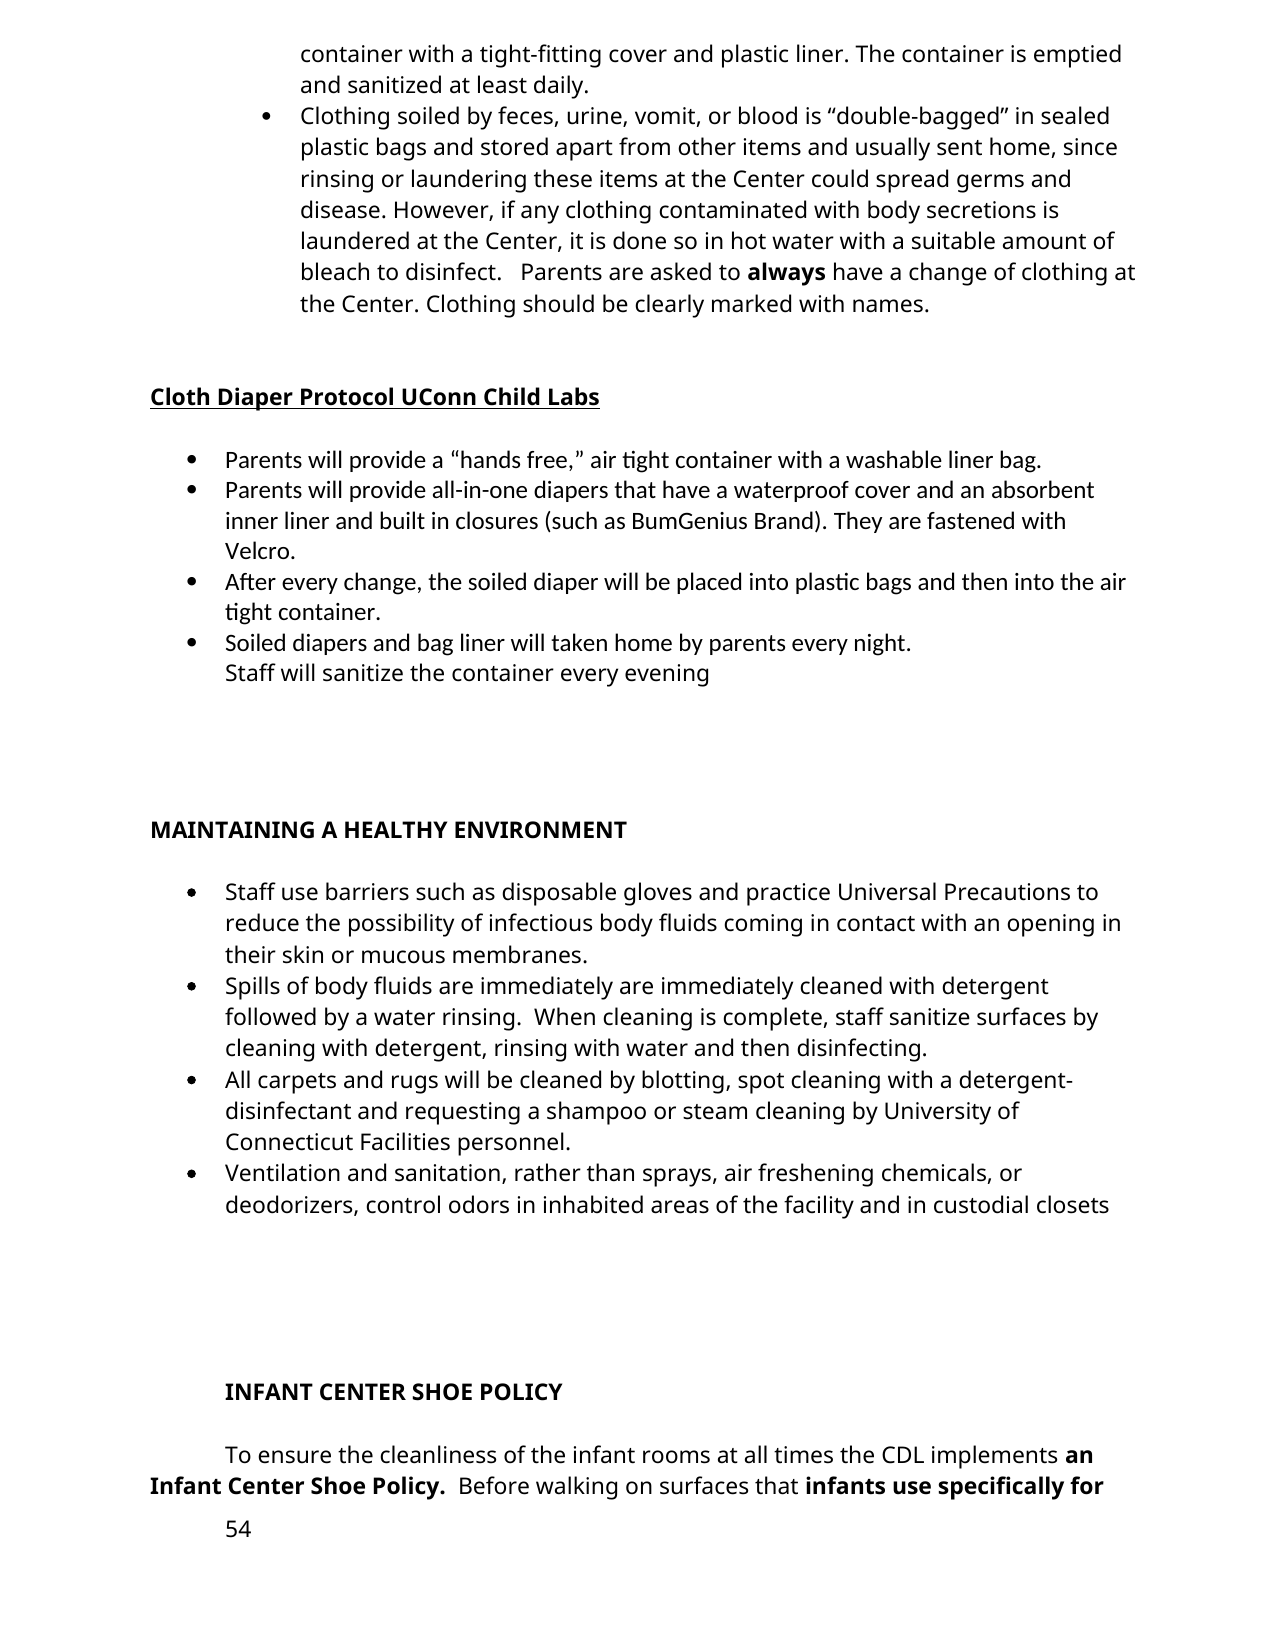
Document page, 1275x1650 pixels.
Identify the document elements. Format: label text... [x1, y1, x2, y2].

list After every change, the soiled diaper will be placed into plastic bags and then into the air tight container. [187, 566, 1143, 627]
list Spills of body fluids are immediately are immediately cleaned with detergent followed by a water rinsing. When cleaning is complete, staff sanitize surfaces by cleaning with detergent, rinsing with water and then disinfecting. [187, 970, 1143, 1064]
text MAINTAINING A HEALTHY ENVIRONMENT [150, 814, 1143, 845]
list Parents will provide all-in-one diapers that have a waterproof cover and an absorbent inner liner and built in closures (such as BumGenius Brand). They are fastened with Velcro. [187, 474, 1143, 566]
text Cloth Diaper Protocol UConn Child Labs [150, 381, 1143, 412]
list All carpets and rugs will be cleaned by blotting, spot cleaning with a detergent-disinfectant and requesting a shampoo or steam cleaning by University of Connecticut Facilities personnel. [187, 1064, 1143, 1157]
list Clothing soiled by feces, urine, vomit, or blood is “double-bagged” in sealed plastic bags and stored apart from other items and usually sent home, since rinsing or laundering these items at the Center could spread germs and disease. However, if any clothing contaminated with body secretions is laundered at the Center, it is done so in hot water with a suitable amount of bleach to disinfect. Parents are asked to always have a change of clothing at the Center. Clothing should be clearly marked with names. [262, 100, 1143, 319]
list Ventilation and sanitation, rather than sprays, air freshening chemicals, or deodorizers, control odors in inhabited areas of the facility and in custodial closets [187, 1157, 1143, 1220]
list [262, 37, 1143, 100]
list Staff use barriers such as disposable gloves and practice Universal Precautions to reduce the possibility of infectious body fluids coming in contact with an opening in their skin or mucous membranes. [187, 876, 1143, 970]
list Parents will provide a “hands free,” air tight container with a washable liner bag. [187, 444, 1143, 474]
text INFANT CENTER SHOE POLICY [150, 1376, 1143, 1407]
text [150, 1439, 1143, 1501]
list Soiled diapers and bag liner will taken home by parents every night. [187, 627, 1143, 657]
text Staff will sanitize the container every evening [150, 657, 1143, 689]
